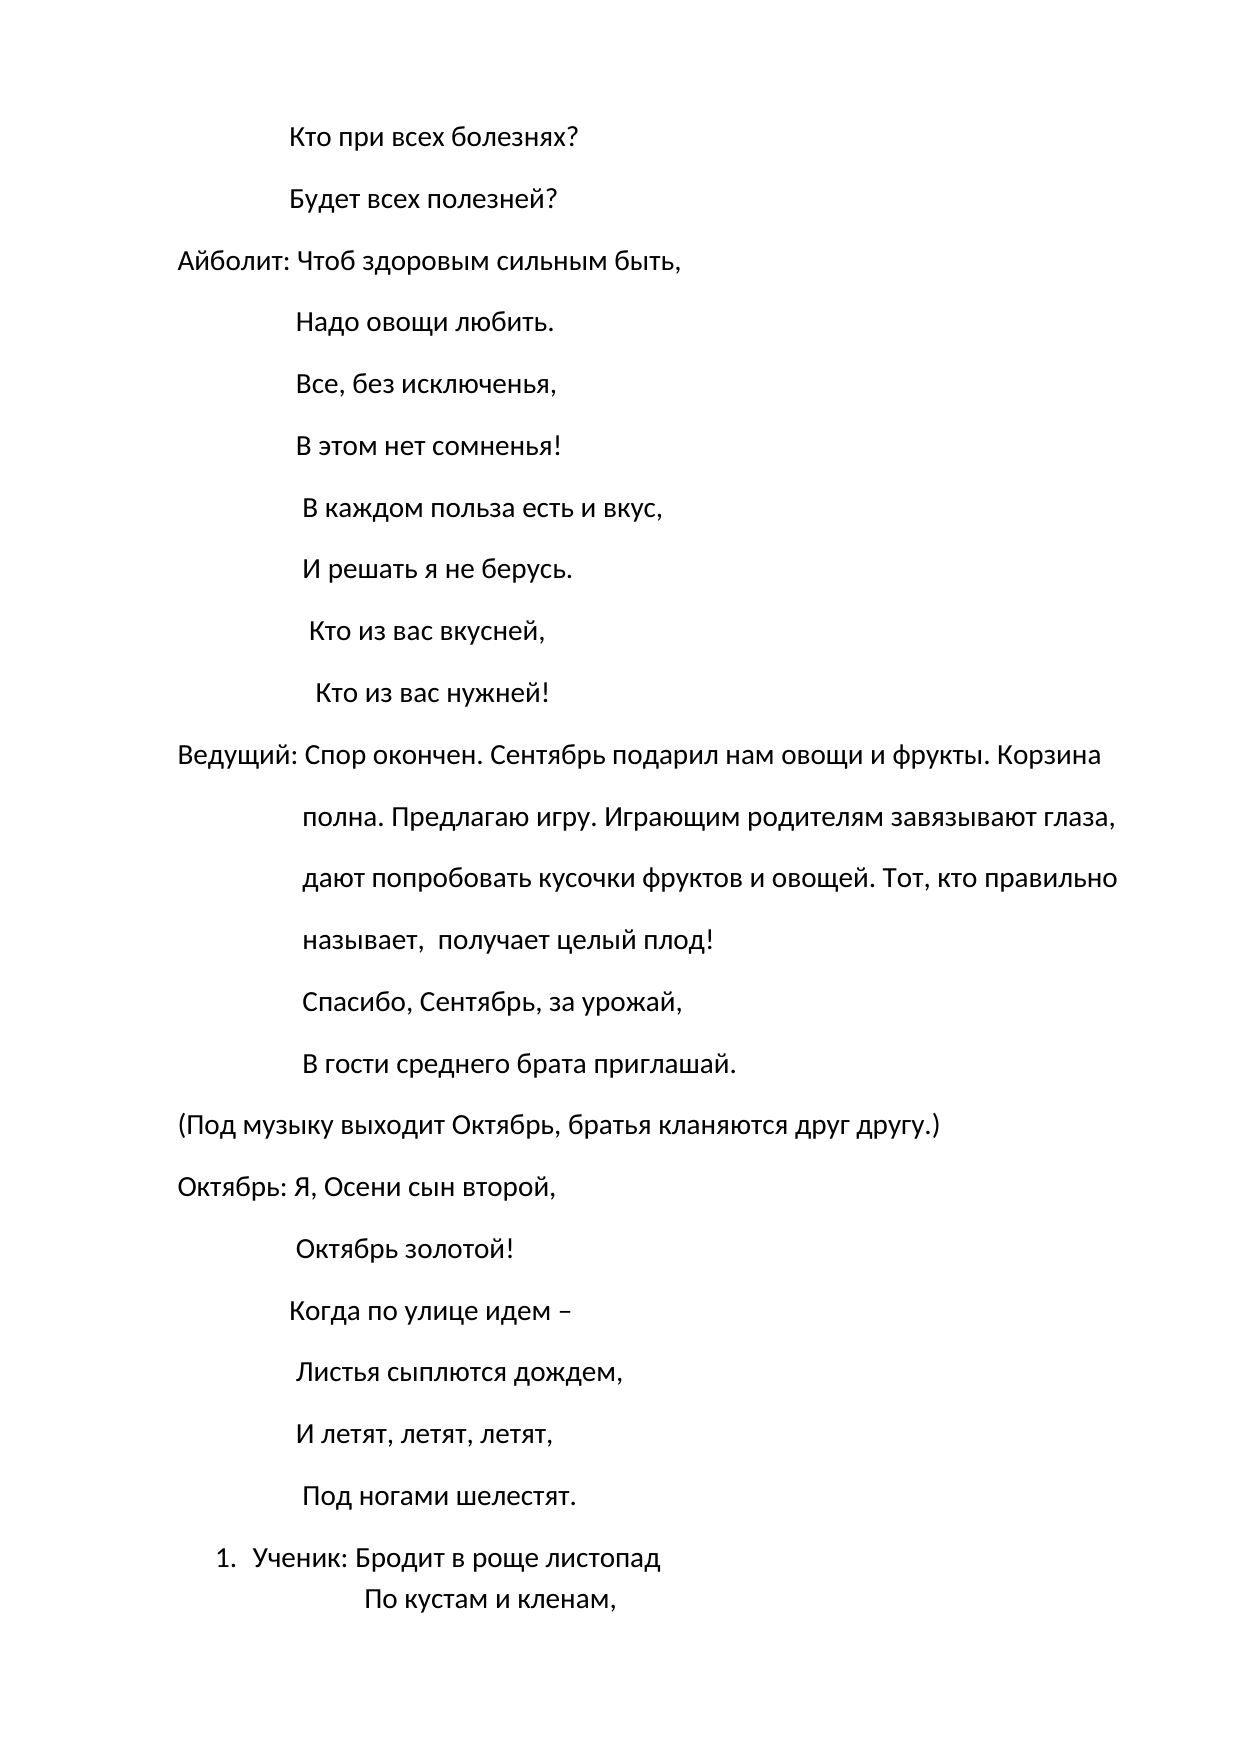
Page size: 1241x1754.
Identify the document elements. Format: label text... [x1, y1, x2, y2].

text И решать я не берусь. [177, 551, 1152, 586]
list Ученик: Бродит в роще листопад [215, 1539, 1152, 1574]
list По кустам и кленам, [252, 1580, 1152, 1615]
text Октябрь золотой! [177, 1230, 1152, 1266]
text полна. Предлагаю игру. Играющим родителям завязывают глаза, [177, 798, 1152, 833]
text Будет всех полезней? [177, 180, 1152, 216]
text Октябрь: Я, Осени сын второй, [177, 1168, 1152, 1204]
text Спасибо, Сентябрь, за урожай, [177, 983, 1152, 1018]
text дают попробовать кусочки фруктов и овощей. Тот, кто правильно [177, 859, 1152, 895]
text В каждом польза есть и вкус, [177, 489, 1152, 524]
text Под ногами шелестят. [177, 1477, 1152, 1513]
text (Под музыку выходит Октябрь, братья кланяются друг другу.) [177, 1106, 1152, 1142]
text Кто при всех болезнях? [177, 118, 1152, 154]
text называет, получает целый плод! [177, 921, 1152, 957]
text Ведущий: Спор окончен. Сентябрь подарил нам овощи и фрукты. Корзина [177, 736, 1152, 771]
text Листья сыплются дождем, [177, 1353, 1152, 1389]
text В этом нет сомненья! [177, 427, 1152, 463]
text В гости среднего брата приглашай. [177, 1045, 1152, 1080]
text Все, без исключенья, [177, 365, 1152, 401]
text Айболит: Чтоб здоровым сильным быть, [177, 242, 1152, 277]
text Надо овощи любить. [177, 303, 1152, 339]
text Кто из вас вкусней, [177, 612, 1152, 648]
text И летят, летят, летят, [177, 1415, 1152, 1451]
text Когда по улице идем – [177, 1292, 1152, 1327]
text Кто из вас нужней! [177, 674, 1152, 710]
